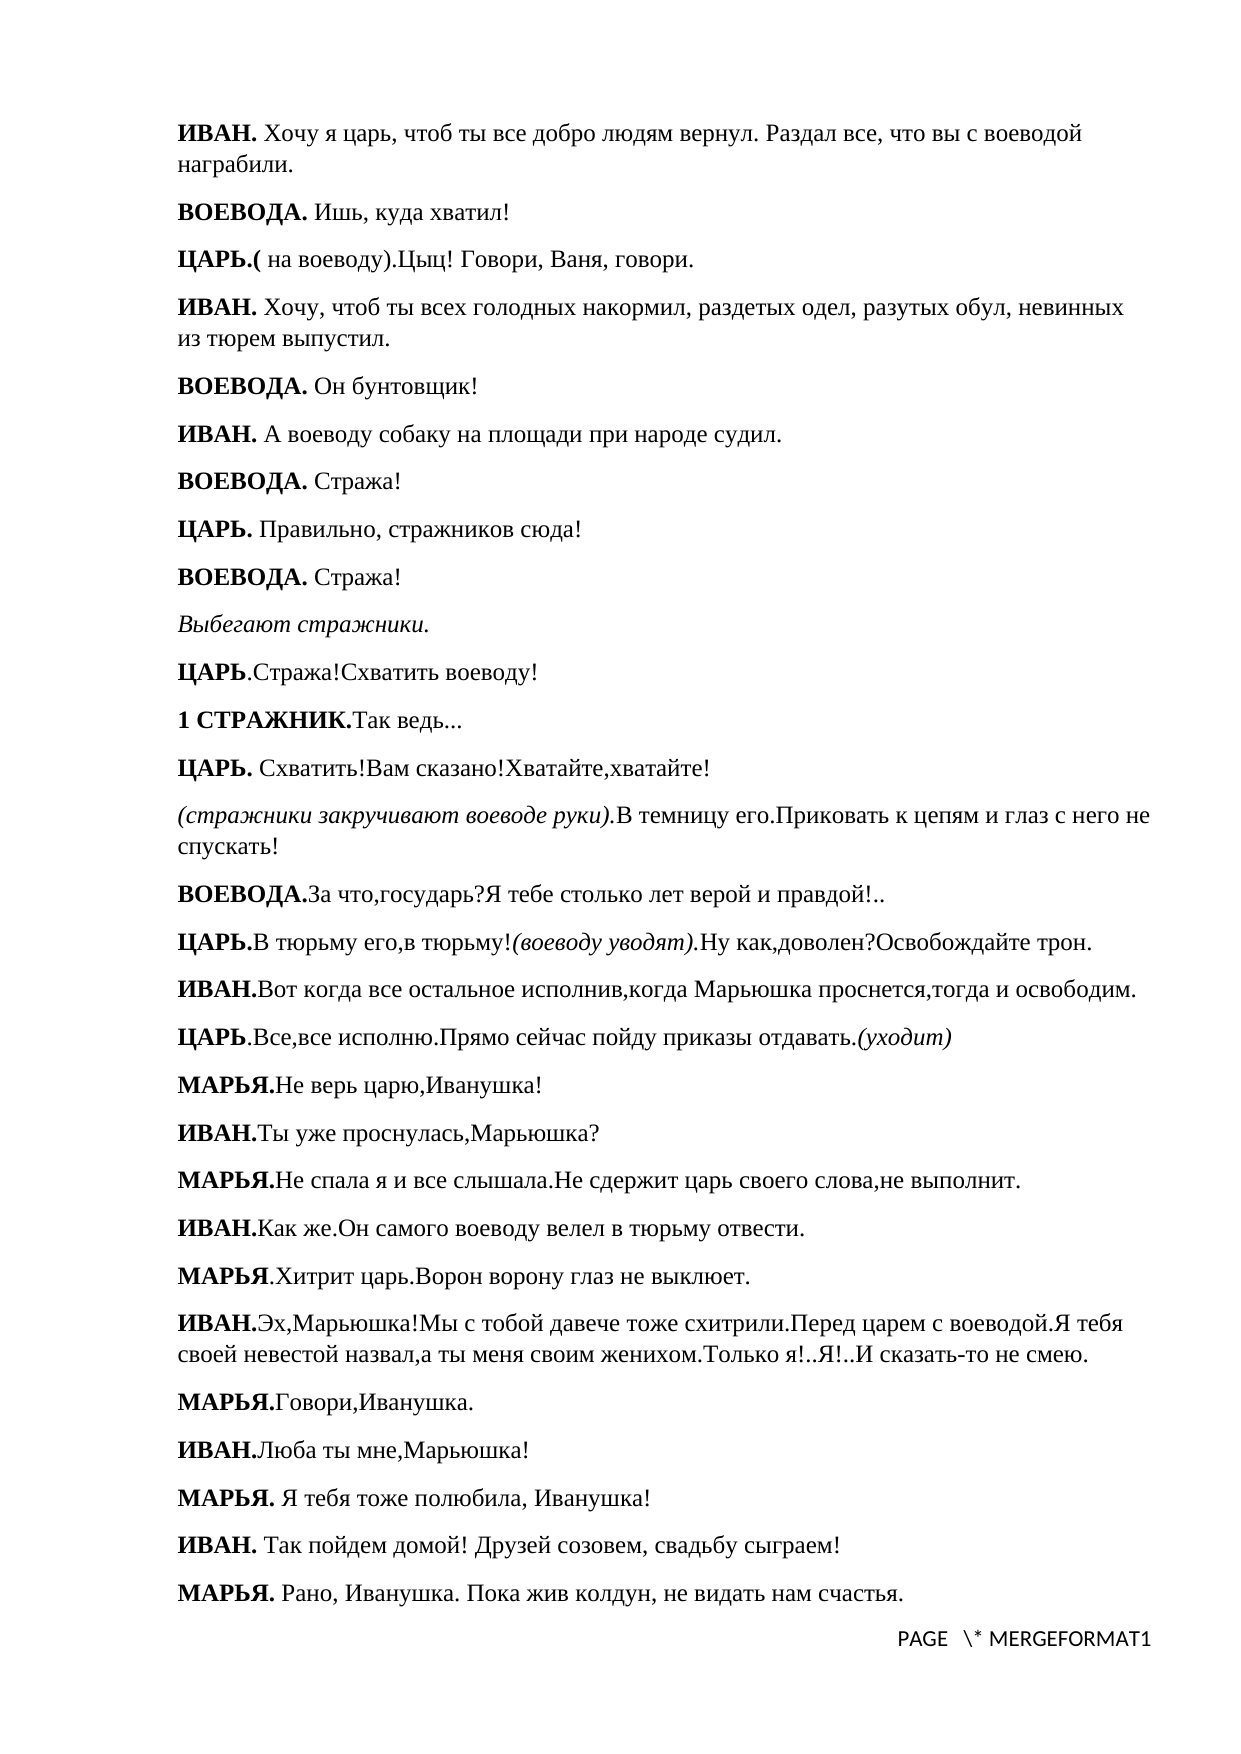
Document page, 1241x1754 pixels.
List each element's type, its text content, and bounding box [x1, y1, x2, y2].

text МАРЬЯ.Не верь царю,Иванушка! [177, 1070, 1152, 1099]
text МАРЬЯ. Рано, Иванушка. Пока жив колдун, не видать нам счастья. [177, 1578, 1152, 1607]
text ИВАН.Ты уже проснулась,Марьюшка? [177, 1118, 1152, 1146]
text ЦАРЬ.Все,все исполню.Прямо сейчас пойду приказы отдавать.(уходит) [177, 1022, 1152, 1051]
text ВОЕВОДА. Он бунтовщик! [177, 371, 1152, 400]
text ВОЕВОДА.За что,государь?Я тебе столько лет верой и правдой!.. [177, 879, 1152, 908]
text ВОЕВОДА. Ишь, куда хватил! [177, 197, 1152, 226]
text 1 СТРАЖНИК.Так ведь... [177, 705, 1152, 734]
text Выбегают стражники. [177, 609, 1152, 638]
text МАРЬЯ.Хитрит царь.Ворон ворону глаз не выклюет. [177, 1261, 1152, 1289]
text (стражники закручивают воеводе руки).В темницу его.Приковать к цепям и глаз с него не спускать! [177, 800, 1152, 860]
text МАРЬЯ.Не спала я и все слышала.Не сдержит царь своего слова,не выполнит. [177, 1165, 1152, 1194]
text МАРЬЯ.Говори,Иванушка. [177, 1387, 1152, 1416]
text ИВАН. А воеводу собаку на площади при народе судил. [177, 419, 1152, 447]
text ИВАН. Хочу, чтоб ты всех голодных накормил, раздетых одел, разутых обул, невинных из тюрем выпустил. [177, 292, 1152, 352]
text ИВАН.Эх,Марьюшка!Мы с тобой давече тоже схитрили.Перед царем с воеводой.Я тебя своей невестой назвал,а ты меня своим женихом.Только я!..Я!..И сказать-то не смею. [177, 1308, 1152, 1368]
text ИВАН.Как же.Он самого воеводу велел в тюрьму отвести. [177, 1213, 1152, 1242]
text ЦАРЬ.Стража!Схватить воеводу! [177, 657, 1152, 686]
text ЦАРЬ. Правильно, стражников сюда! [177, 514, 1152, 543]
text ИВАН. Так пойдем домой! Друзей созовем, свадьбу сыграем! [177, 1530, 1152, 1559]
text ЦАРЬ.В тюрьму его,в тюрьму!(воеводу уводят).Ну как,доволен?Освобождайте трон. [177, 927, 1152, 956]
text ЦАРЬ.( на воеводу).Цыц! Говори, Ваня, говори. [177, 244, 1152, 273]
text ВОЕВОДА. Стража! [177, 562, 1152, 591]
text ЦАРЬ. Схватить!Вам сказано!Хватайте,хватайте! [177, 753, 1152, 781]
text ВОЕВОДА. Стража! [177, 466, 1152, 495]
text ИВАН.Вот когда все остальное исполнив,когда Марьюшка проснется,тогда и освободим. [177, 974, 1152, 1003]
text МАРЬЯ. Я тебя тоже полюбила, Иванушка! [177, 1483, 1152, 1511]
text ИВАН.Люба ты мне,Марьюшка! [177, 1435, 1152, 1464]
text ИВАН. Хочу я царь, чтоб ты все добро людям вернул. Раздал все, что вы с воеводой награбили. [177, 118, 1152, 178]
